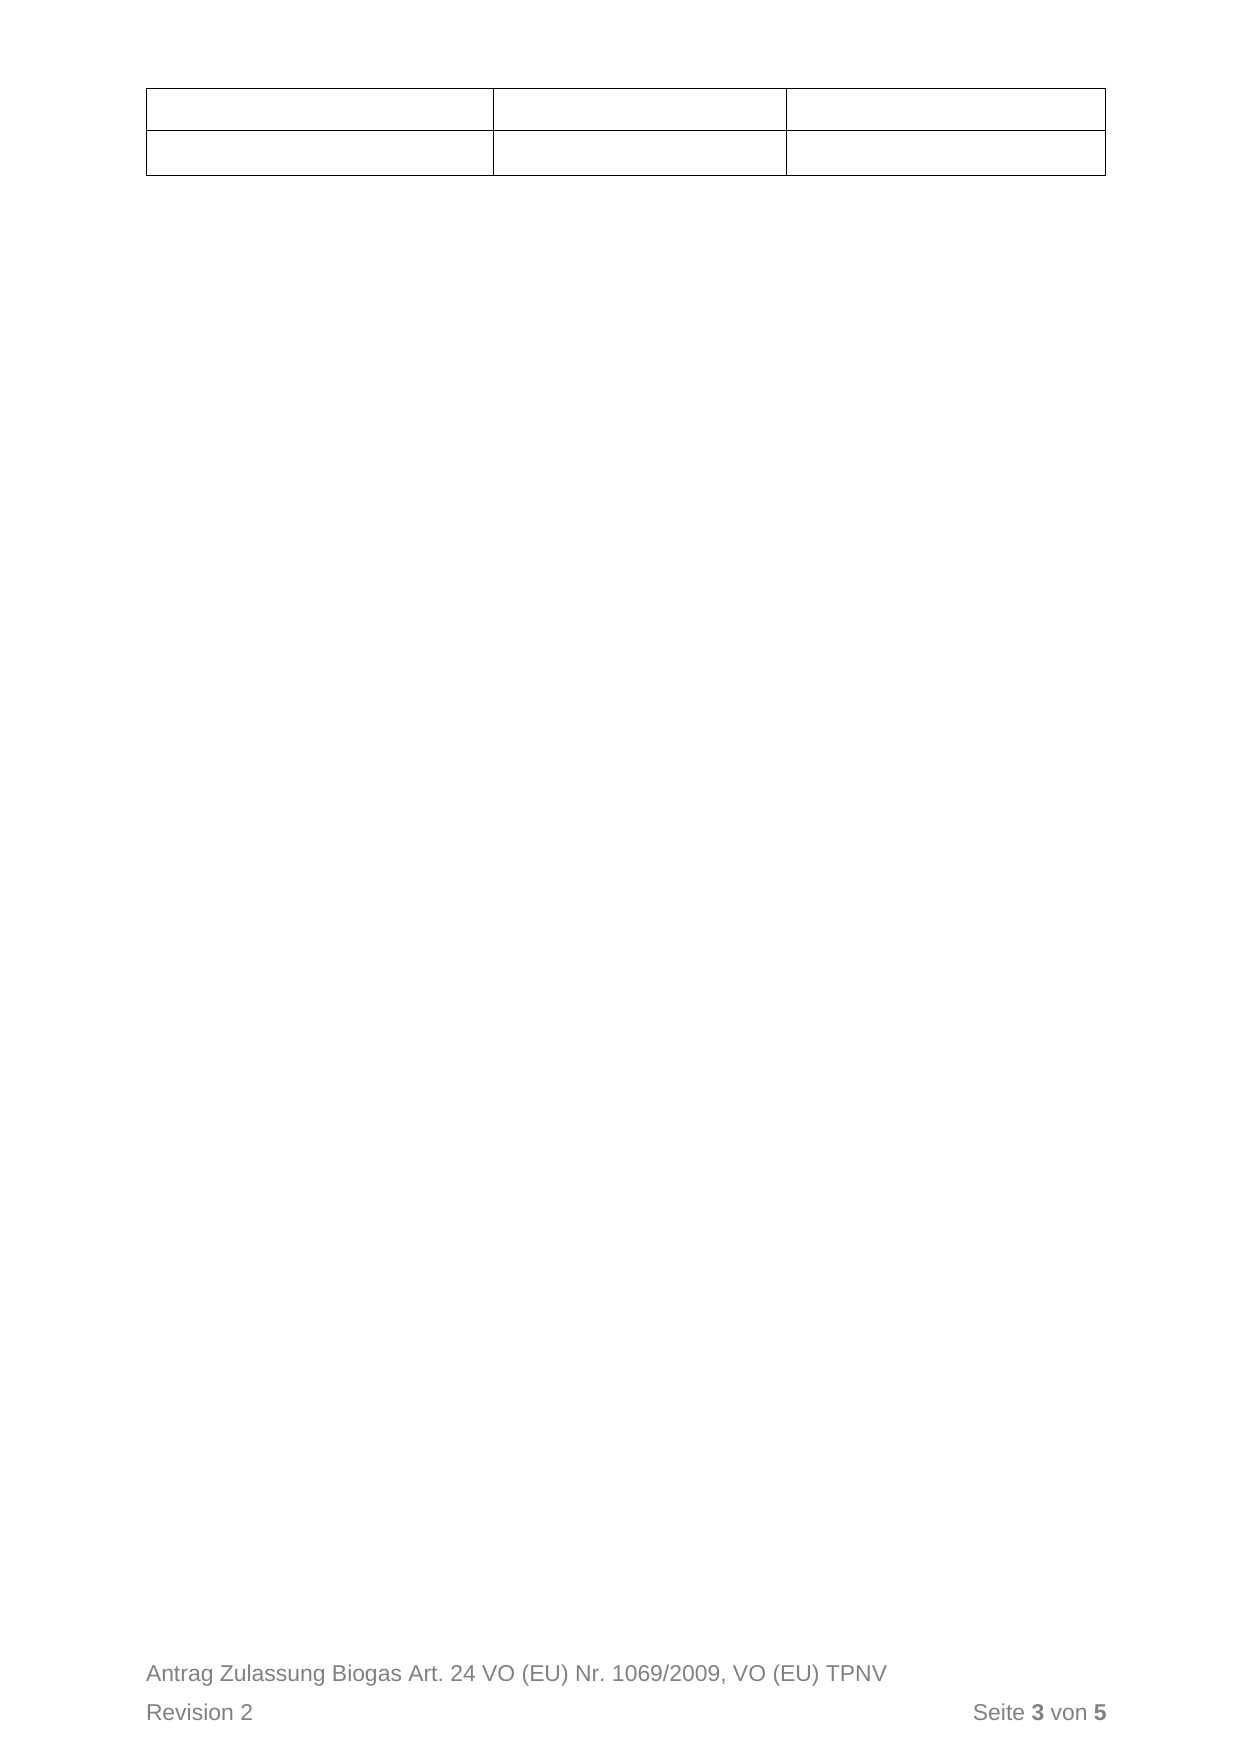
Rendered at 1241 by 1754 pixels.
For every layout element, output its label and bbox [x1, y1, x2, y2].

table_cell [494, 89, 786, 130]
table_cell [147, 131, 493, 175]
table_cell [147, 89, 493, 130]
table_cell [787, 89, 1105, 130]
table_cell [494, 131, 786, 175]
table_cell [787, 131, 1105, 175]
